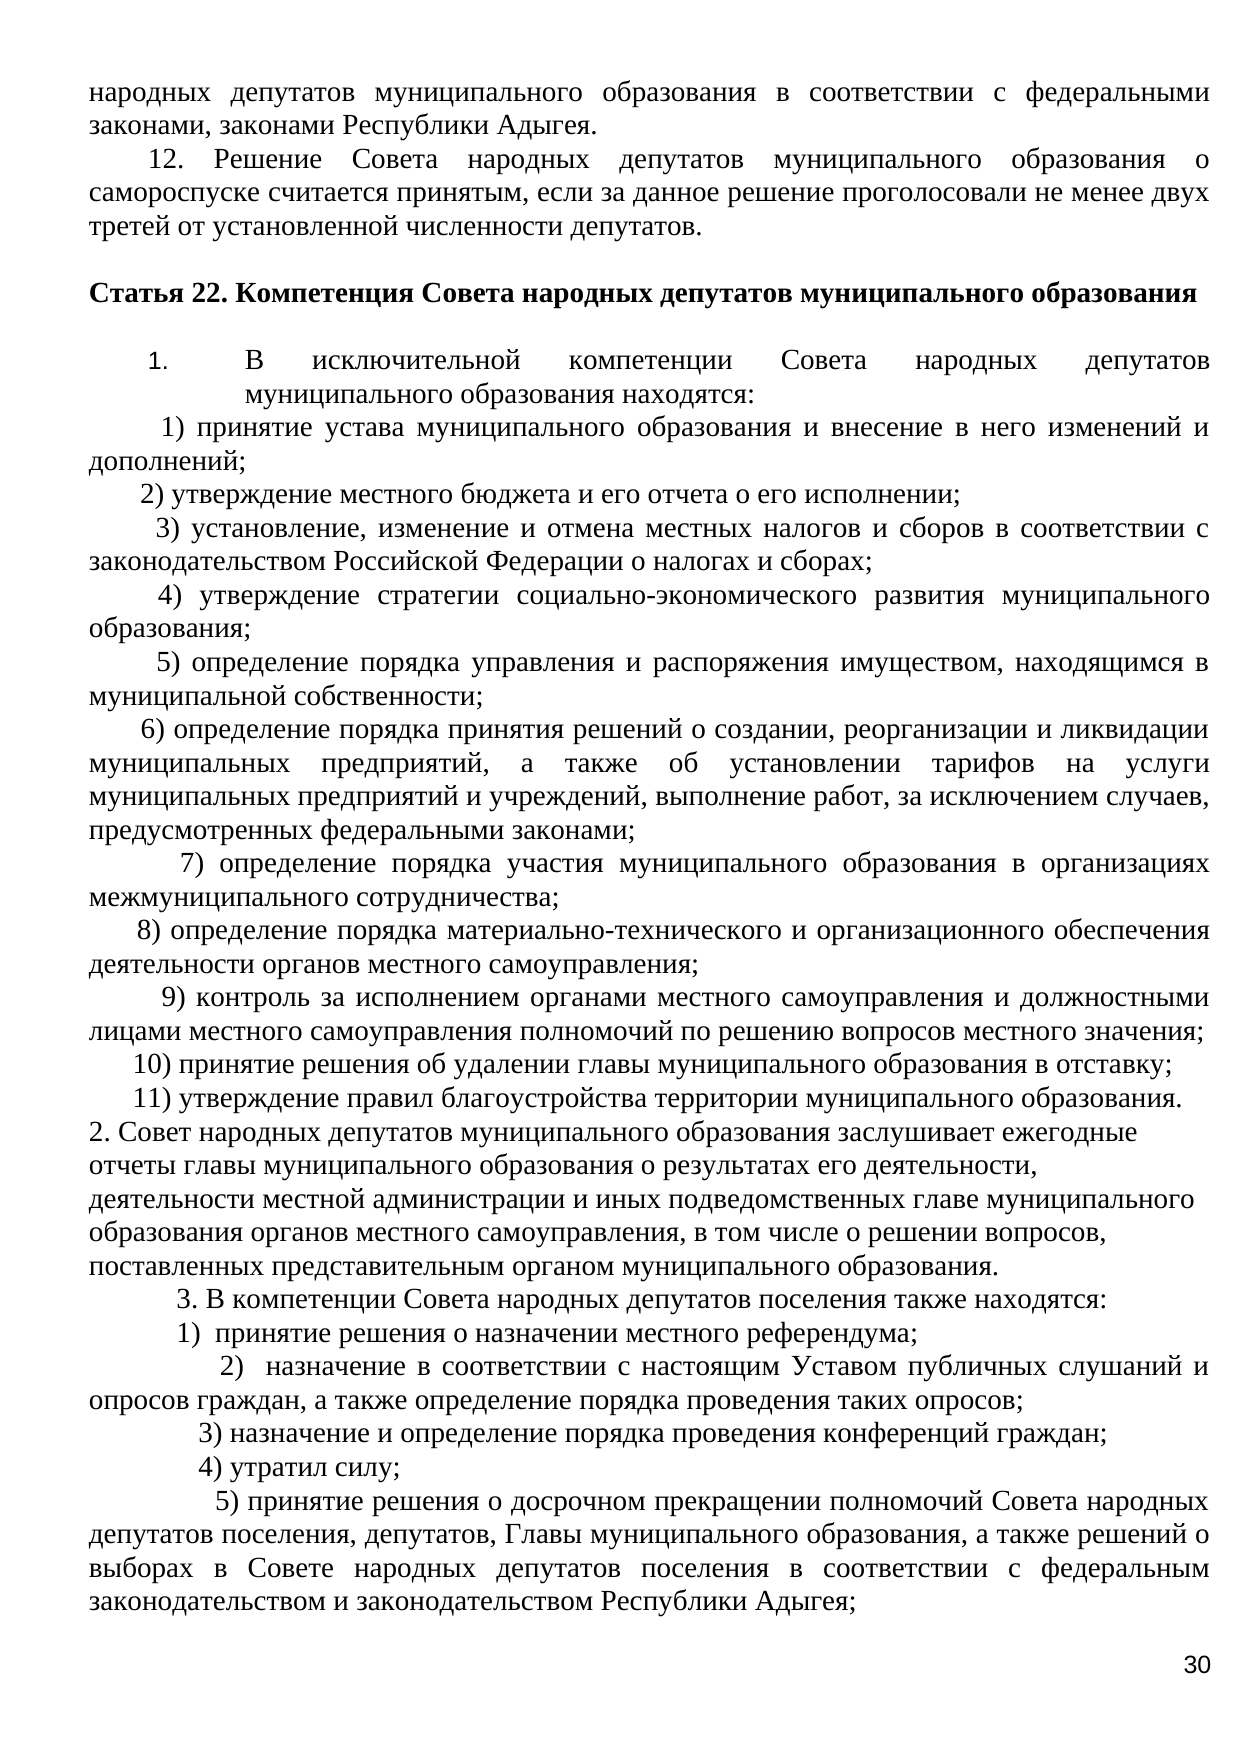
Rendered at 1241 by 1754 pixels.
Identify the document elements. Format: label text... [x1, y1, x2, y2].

text 4) утверждение стратегии социально-экономического развития муниципального образования; [89, 577, 1211, 644]
text 2) утверждение местного бюджета и его отчета о его исполнении; [89, 476, 1211, 510]
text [89, 74, 1211, 141]
text 6) определение порядка принятия решений о создании, реорганизации и ликвидации муниципальных предприятий, а также об установлении тарифов на услуги муниципальных предприятий и учреждений, выполнение работ, за исключением случаев, предусмотренных федеральными законами; [89, 711, 1211, 845]
text 7) определение порядка участия муниципального образования в организациях межмуниципального сотрудничества; [89, 845, 1211, 912]
text 1) принятие устава муниципального образования и внесение в него изменений и дополнений; [89, 409, 1211, 476]
text Статья 22. Компетенция Совета народных депутатов муниципального образования [89, 275, 1211, 309]
text 3) установление, изменение и отмена местных налогов и сборов в соответствии с законодательством Российской Федерации о налогах и сборах; [89, 510, 1211, 577]
text 11) утверждение правил благоустройства территории муниципального образования. [89, 1080, 1211, 1114]
text 10) принятие решения об удалении главы муниципального образования в отставку; [89, 1047, 1211, 1080]
text 8) определение порядка материально-технического и организационного обеспечения деятельности органов местного самоуправления; [89, 912, 1211, 979]
text 9) контроль за исполнением органами местного самоуправления и должностными лицами местного самоуправления полномочий по решению вопросов местного значения; [89, 979, 1211, 1047]
text 5) определение порядка управления и распоряжения имуществом, находящимся в муниципальной собственности; [89, 644, 1211, 711]
text 2. Совет народных депутатов муниципального образования заслушивает ежегодные отчеты главы муниципального образования о результатах его деятельности, деятельности местной администрации и иных подведомственных главе муниципального образования органов местного самоуправления, в том числе о решении вопросов, поставленных представительным органом муниципального образования. [89, 1114, 1211, 1281]
list В исключительной компетенции Совета народных депутатов муниципального образования находятся: [148, 342, 1211, 409]
text 3. В компетенции Совета народных депутатов поселения также находятся: [89, 1281, 1211, 1315]
text 5) принятие решения о досрочном прекращении полномочий Совета народных депутатов поселения, депутатов, Главы муниципального образования, а также решений о выборах в Совете народных депутатов поселения в соответствии с федеральным законодательством и законодательством Республики Адыгея; [89, 1483, 1211, 1617]
text 1) принятие решения о назначении местного референдума; [89, 1315, 1211, 1348]
text 2) назначение в соответствии с настоящим Уставом публичных слушаний и опросов граждан, а также определение порядка проведения таких опросов; [89, 1348, 1211, 1416]
text 4) утратил силу; [89, 1449, 1211, 1483]
text 3) назначение и определение порядка проведения конференций граждан; [89, 1416, 1211, 1449]
text 12. Решение Совета народных депутатов муниципального образования о самороспуске считается принятым, если за данное решение проголосовали не менее двух третей от установленной численности депутатов. [89, 141, 1211, 242]
